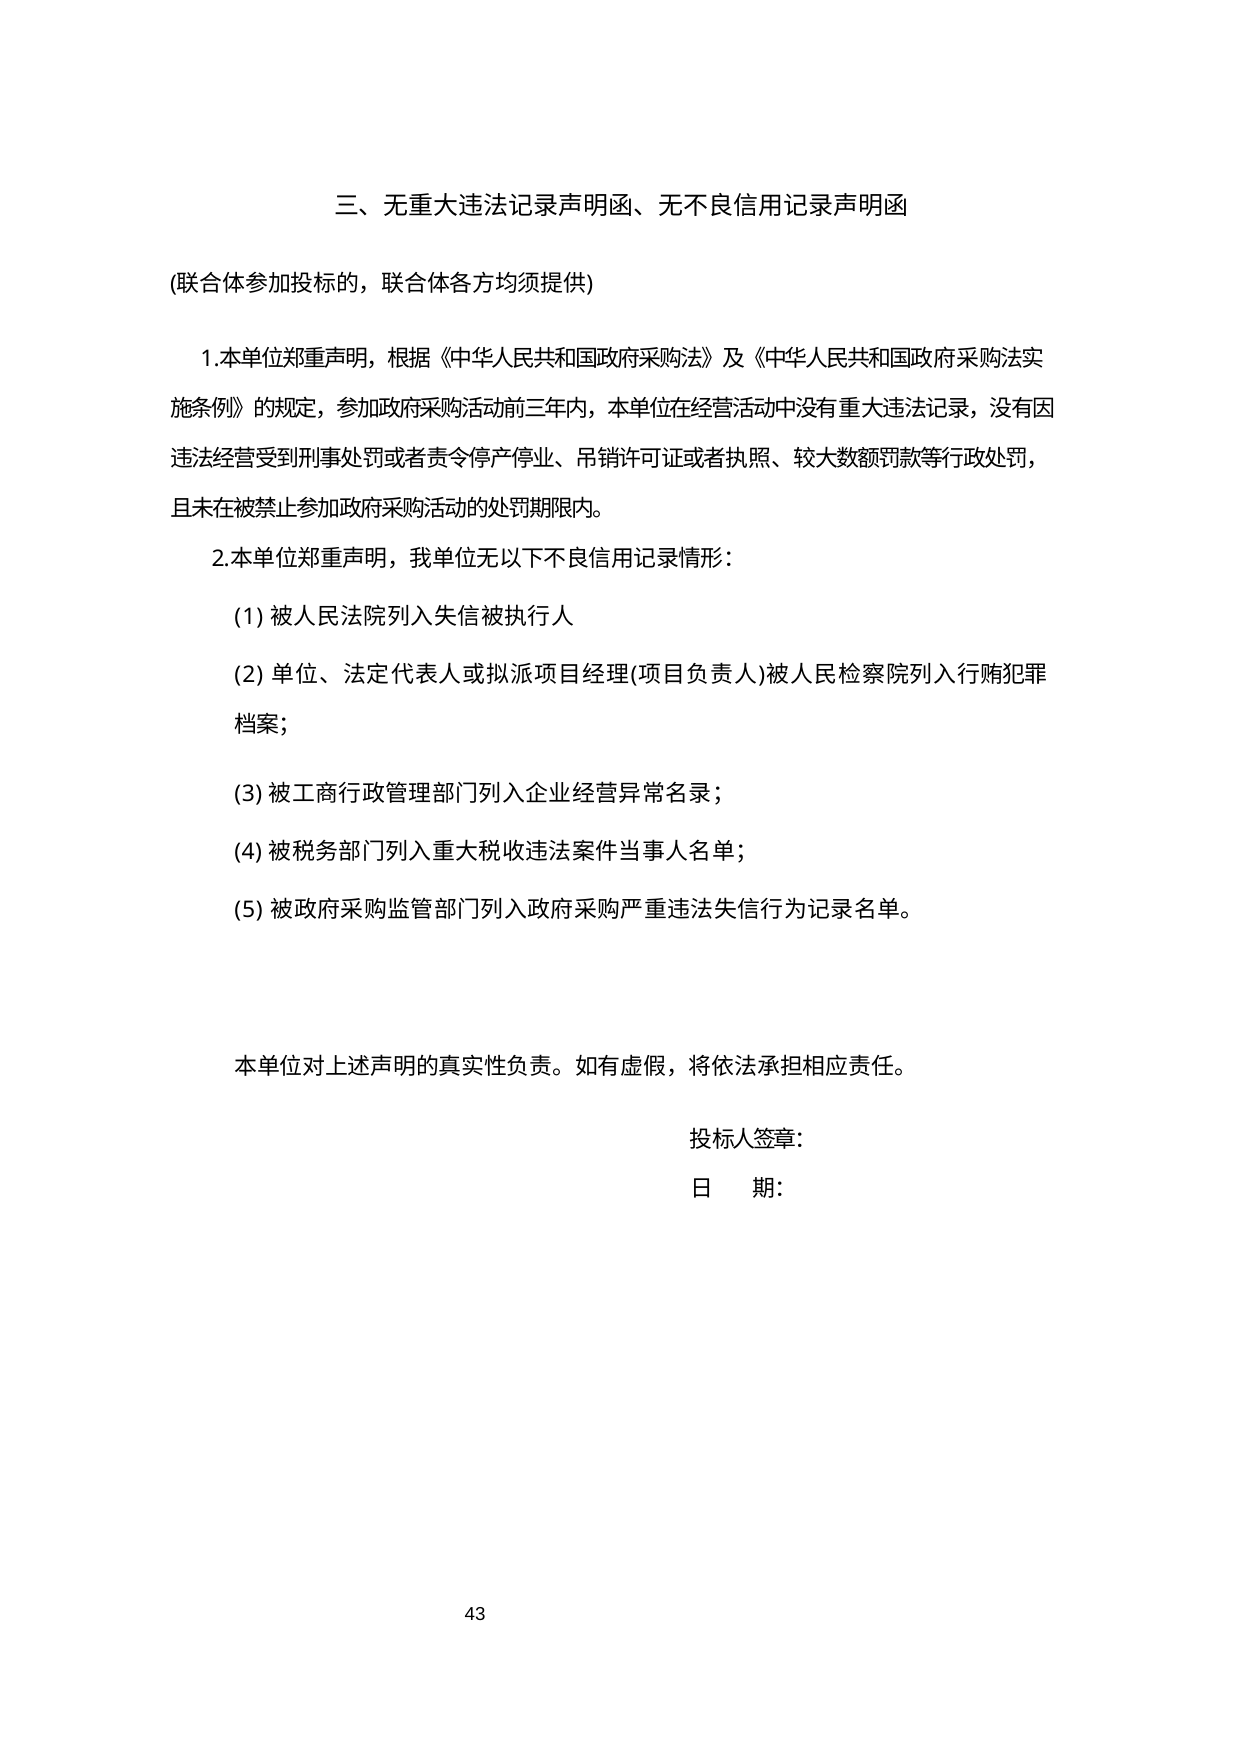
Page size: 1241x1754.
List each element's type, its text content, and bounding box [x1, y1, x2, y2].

text (2) 单位、法定代表人或拟派项目经理(项目负责人)被人民检察院列入行贿犯罪档案； [234, 656, 1059, 739]
text 1.本单位郑重声明，根据《中华人民共和国政府采购法》及《中华人民共和国政府采购法实施条例》的规定，参加政府采购活动前三年内，本单位在经营活动中没有重大违法记录，没有因违法经营受到刑事处罚或者责令停产停业、吊销许可证或者执照、较大数额罚款等行政处罚，且未在被禁止参加政府采购活动的处罚期限内。 [170, 340, 1056, 523]
text 投标人签章： [689, 1123, 1059, 1153]
text 三、无重大违法记录声明函、无不良信用记录声明函 [334, 189, 1059, 221]
text 本单位对上述声明的真实性负责。如有虚假，将依法承担相应责任。 [234, 1051, 1059, 1081]
text (5) 被政府采购监管部门列入政府采购严重违法失信行为记录名单。 [234, 891, 1059, 924]
text (联合体参加投标的，联合体各方均须提供) [170, 267, 1059, 298]
text (1) 被人民法院列入失信被执行人 [234, 597, 1059, 631]
text (4) 被税务部门列入重大税收违法案件当事人名单； [234, 833, 1059, 866]
text 日 期： [170, 1172, 1059, 1203]
text 2.本单位郑重声明，我单位无以下不良信用记录情形： [170, 539, 1059, 573]
text (3) 被工商行政管理部门列入企业经营异常名录； [234, 774, 1059, 808]
